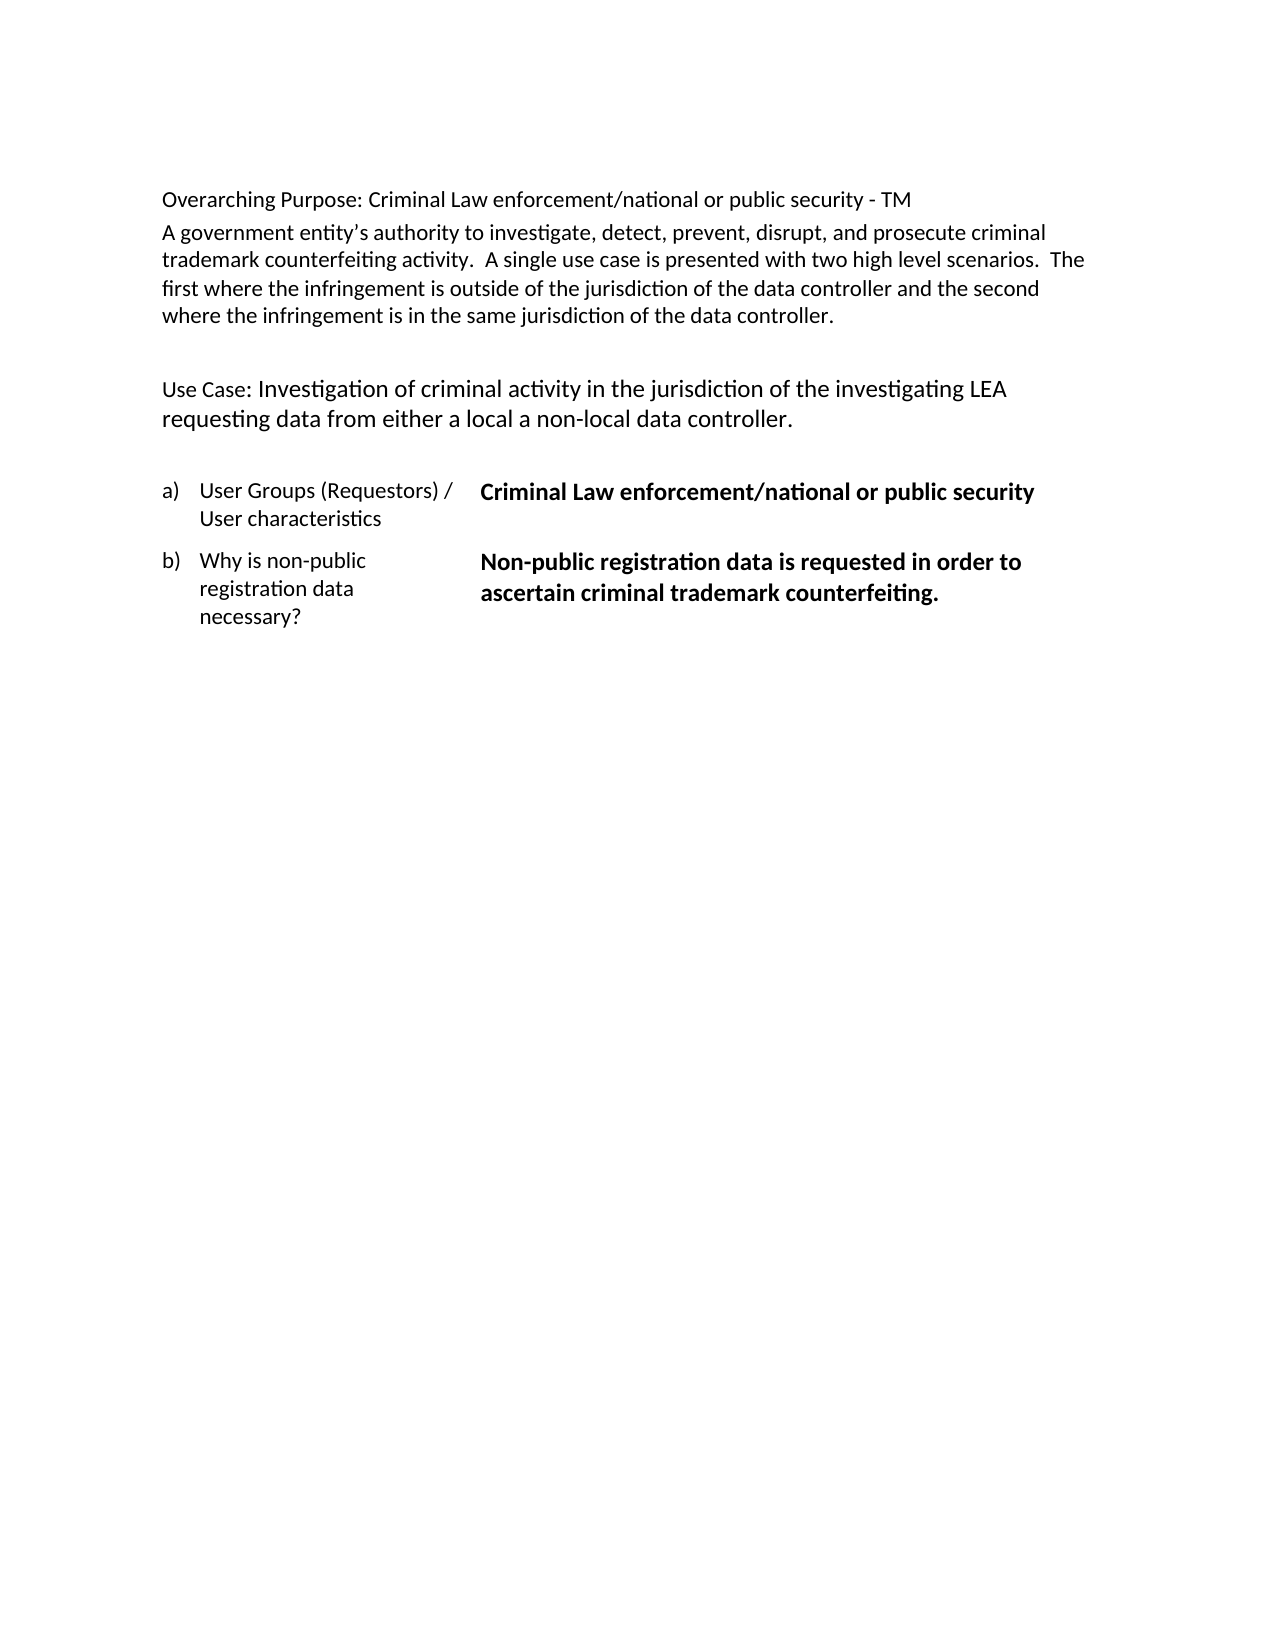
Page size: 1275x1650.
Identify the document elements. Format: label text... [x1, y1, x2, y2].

table_header Overarching Purpose: Criminal Law enforcement/national or public security - TM A government entity’s authority to investigate, detect, prevent, disrupt, and prosecute criminal trademark counterfeiting activity. A single use case is presented with two high level scenarios. The first where the infringement is outside of the jurisdiction of the data controller and the second where the infringement is in the same jurisdiction of the data controller. [151, 181, 1106, 334]
table_cell Why is non-public registration data necessary? [151, 542, 469, 643]
table_cell Non-public registration data is requested in order to ascertain criminal trademark counterfeiting. [470, 542, 1106, 643]
table_cell Criminal Law enforcement/national or public security [470, 472, 1106, 541]
table_cell User Groups (Requestors) / User characteristics [151, 472, 469, 541]
table_header Use Case: Investigation of criminal activity in the jurisdiction of the investigating LEA requesting data from either a local a non-local data controller. [151, 369, 1106, 471]
